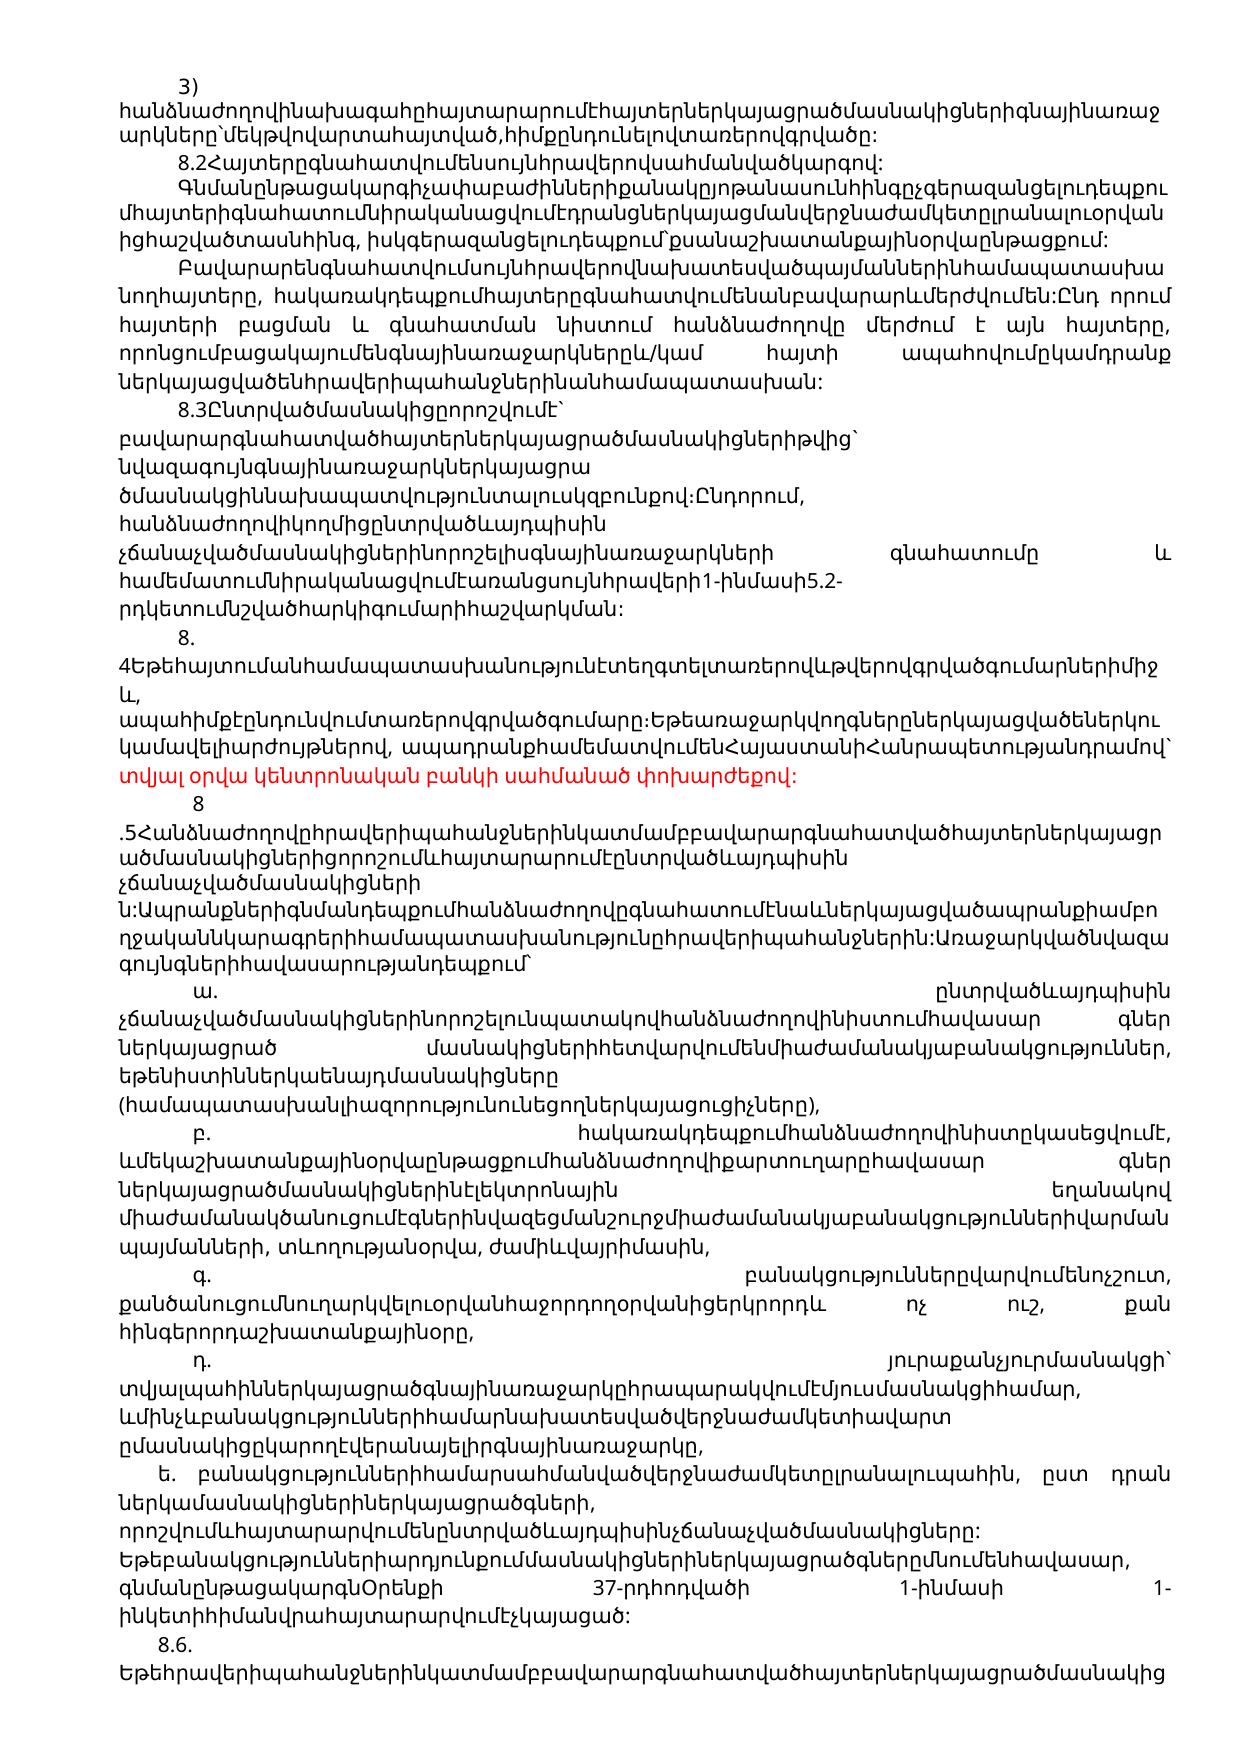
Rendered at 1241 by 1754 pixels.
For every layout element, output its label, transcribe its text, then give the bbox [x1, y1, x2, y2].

text գ. բանակցություններըվարվումենոչշուտ, քանծանուցումնուղարկվելուօրվանհաջորդողօրվանիցերկրորդև ոչ ուշ, քան հինգերորդաշխատանքայինօրը, [118, 1260, 1171, 1346]
text 8.5Հանձնաժողովըհրավերիպահանջներինկատմամբբավարարգնահատվածհայտերներկայացրածմասնակիցներիցորոշումևհայտարարումէընտրվածևայդպիսին չճանաչվածմասնակիցներին:Ապրանքներիգնմանդեպքումհանձնաժողովըգնահատումէնաևներկայացվածապրանքիամբողջականնկարագրերիհամապատասխանությունըհրավերիպահանջներին:Առաջարկվածնվազագույնգներիհավասարությանդեպքում՝ [118, 789, 1171, 976]
text ա. ընտրվածևայդպիսին չճանաչվածմասնակիցներինորոշելունպատակովհանձնաժողովինիստումհավասար գներ ներկայացրած մասնակիցներիհետվարվումենմիաժամանակյաբանակցություններ, եթենիստիններկաենայդմասնակիցները (համապատասխանլիազորությունունեցողներկայացուցիչները), [118, 976, 1171, 1118]
text Բավարարենգնահատվումսույնհրավերովնախատեսվածպայմաններինհամապատասխանողհայտերը, հակառակդեպքումհայտերըգնահատվումենանբավարարևմերժվումեն:Ընդ որում հայտերի բացման և գնահատման նիստում հանձնաժողովը մերժում է այն հայտերը, որոնցումբացակայումենգնայինառաջարկներըև/կամ հայտի ապահովումըկամդրանք ներկայացվածենհրավերիպահանջներինանհամապատասխան: [118, 253, 1171, 395]
text 3) հանձնաժողովինախագահըհայտարարումէհայտերներկայացրածմասնակիցներիգնայինառաջարկները՝մեկթվովարտահայտված,հիմքընդունելովտառերովգրվածը: [118, 75, 1171, 148]
text 8.2Հայտերըգնահատվումենսույնհրավերովսահմանվածկարգով: [118, 148, 1171, 176]
text ե. բանակցություններիհամարսահմանվածվերջնաժամկետըլրանալուպահին, ըստ դրան ներկամասնակիցներիներկայացրածգների, որոշվումևհայտարարվումենընտրվածևայդպիսինչճանաչվածմասնակիցները: Եթեբանակցություններիարդյունքումմասնակիցներիներկայացրածգներըմնումենհավասար, գնմանընթացակարգնՕրենքի 37-րդհոդվածի 1-ինմասի 1-ինկետիհիմանվրահայտարարվումէչկայացած: [118, 1459, 1171, 1630]
text դ. յուրաքանչյուրմասնակցի` տվյալպահիններկայացրածգնայինառաջարկըհրապարակվումէմյուսմասնակցիհամար, ևմինչևբանակցություններիհամարնախատեսվածվերջնաժամկետիավարտըմասնակիցըկարողէվերանայելիրգնայինառաջարկը, [118, 1346, 1171, 1459]
text 8.3Ընտրվածմասնակիցըորոշվումէ` բավարարգնահատվածհայտերներկայացրածմասնակիցներիթվից` նվազագույնգնայինառաջարկներկայացրածմասնակցիննախապատվությունտալուսկզբունքով։Ընդորում, հանձնաժողովիկողմիցընտրվածևայդպիսին չճանաչվածմասնակիցներինորոշելիսգնայինառաջարկների գնահատումը և համեմատումնիրականացվումէառանցսույնհրավերի1-ինմասի5.2-րդկետումնշվածհարկիգումարիհաշվարկման: [118, 395, 1171, 623]
text բ. հակառակդեպքումհանձնաժողովինիստըկասեցվումէ, ևմեկաշխատանքայինօրվաընթացքումհանձնաժողովիքարտուղարըհավասար գներ ներկայացրածմասնակիցներինէլեկտրոնային եղանակով միաժամանակծանուցումէգներինվազեցմանշուրջմիաժամանակյաբանակցություններիվարման պայմանների, տևողությանօրվա, ժամիևվայրիմասին, [118, 1118, 1171, 1260]
text 8.4Եթեհայտումանհամապատասխանությունէտեղգտելտառերովևթվերովգրվածգումարներիմիջև, ապահիմքէընդունվումտառերովգրվածգումարը։Եթեառաջարկվողգներըներկայացվածեներկուկամավելիարժույթներով, ապադրանքհամեմատվումենՀայաստանիՀանրապետությանդրամով` տվյալ օրվա կենտրոնական բանկի սահմանած փոխարժեքով: [118, 623, 1171, 789]
text Գնմանընթացակարգիչափաբաժիններիքանակըյոթանասունհինգըչգերազանցելուդեպքումհայտերիգնահատումնիրականացվումէդրանցներկայացմանվերջնաժամկետըլրանալուօրվանիցհաշվածտասնհինգ, իսկգերազանցելուդեպքում՝քսանաշխատանքայինօրվաընթացքում: [118, 176, 1171, 253]
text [118, 1630, 1171, 1687]
